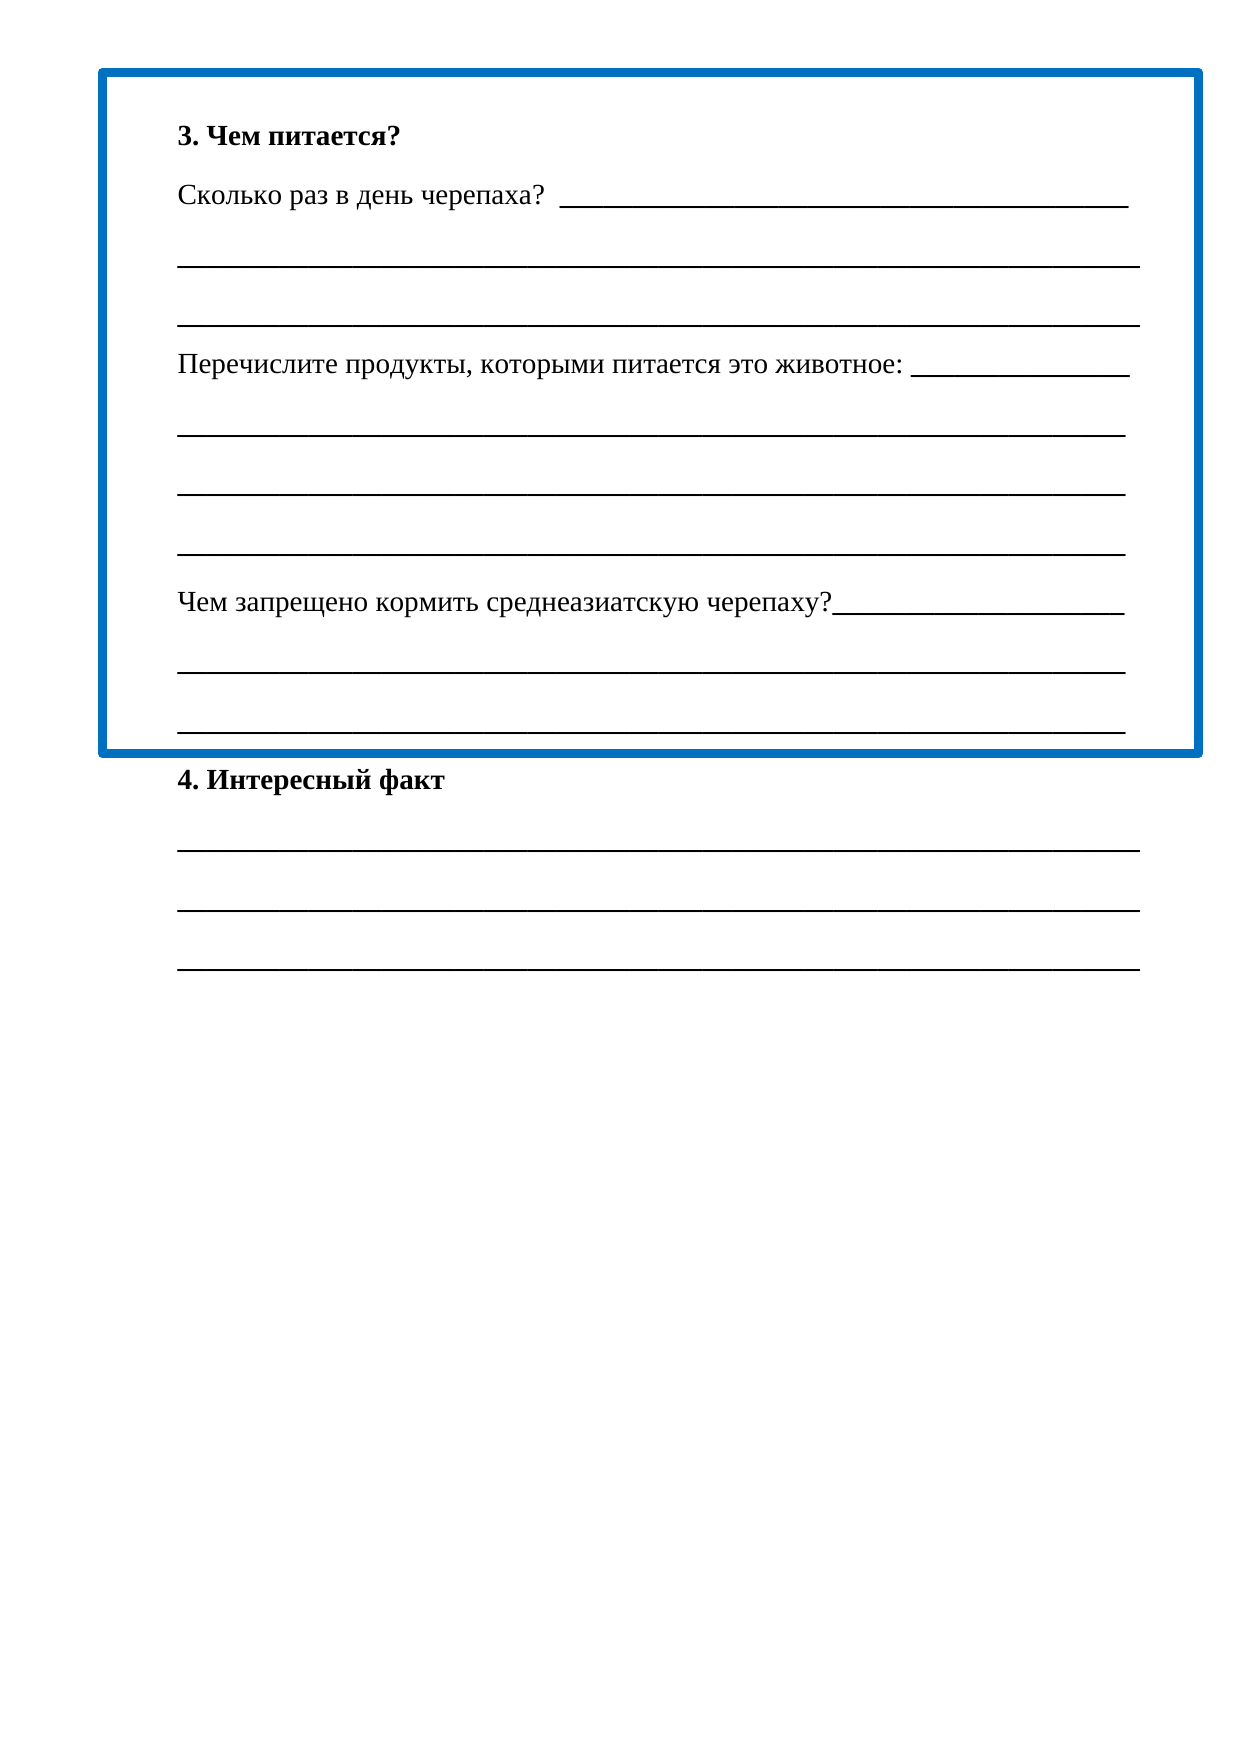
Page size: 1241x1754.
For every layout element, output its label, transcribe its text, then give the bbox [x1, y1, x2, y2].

text 3. Чем питается? [177, 118, 1152, 152]
text _________________________________________________________________ [177, 643, 1152, 677]
text 4. Интересный факт [177, 762, 1152, 796]
text _________________________________________________________________ [177, 465, 1152, 499]
text _________________________________________________________________ [177, 525, 1152, 558]
text _________________________________________________________________ [177, 703, 1152, 736]
text __________________________________________________________________ [177, 237, 1152, 270]
text Чем запрещено кормить среднеазиатскую черепаху?____________________ [177, 584, 1152, 618]
text __________________________________________________________________ [177, 822, 1152, 855]
text _________________________________________________________________ [177, 406, 1152, 439]
text __________________________________________________________________ [177, 296, 1152, 330]
text __________________________________________________________________ [177, 940, 1152, 974]
text __________________________________________________________________ [177, 881, 1152, 914]
text Сколько раз в день черепаха? _______________________________________ [177, 177, 1152, 211]
text Перечислите продукты, которыми питается это животное: _______________ [177, 347, 1152, 380]
